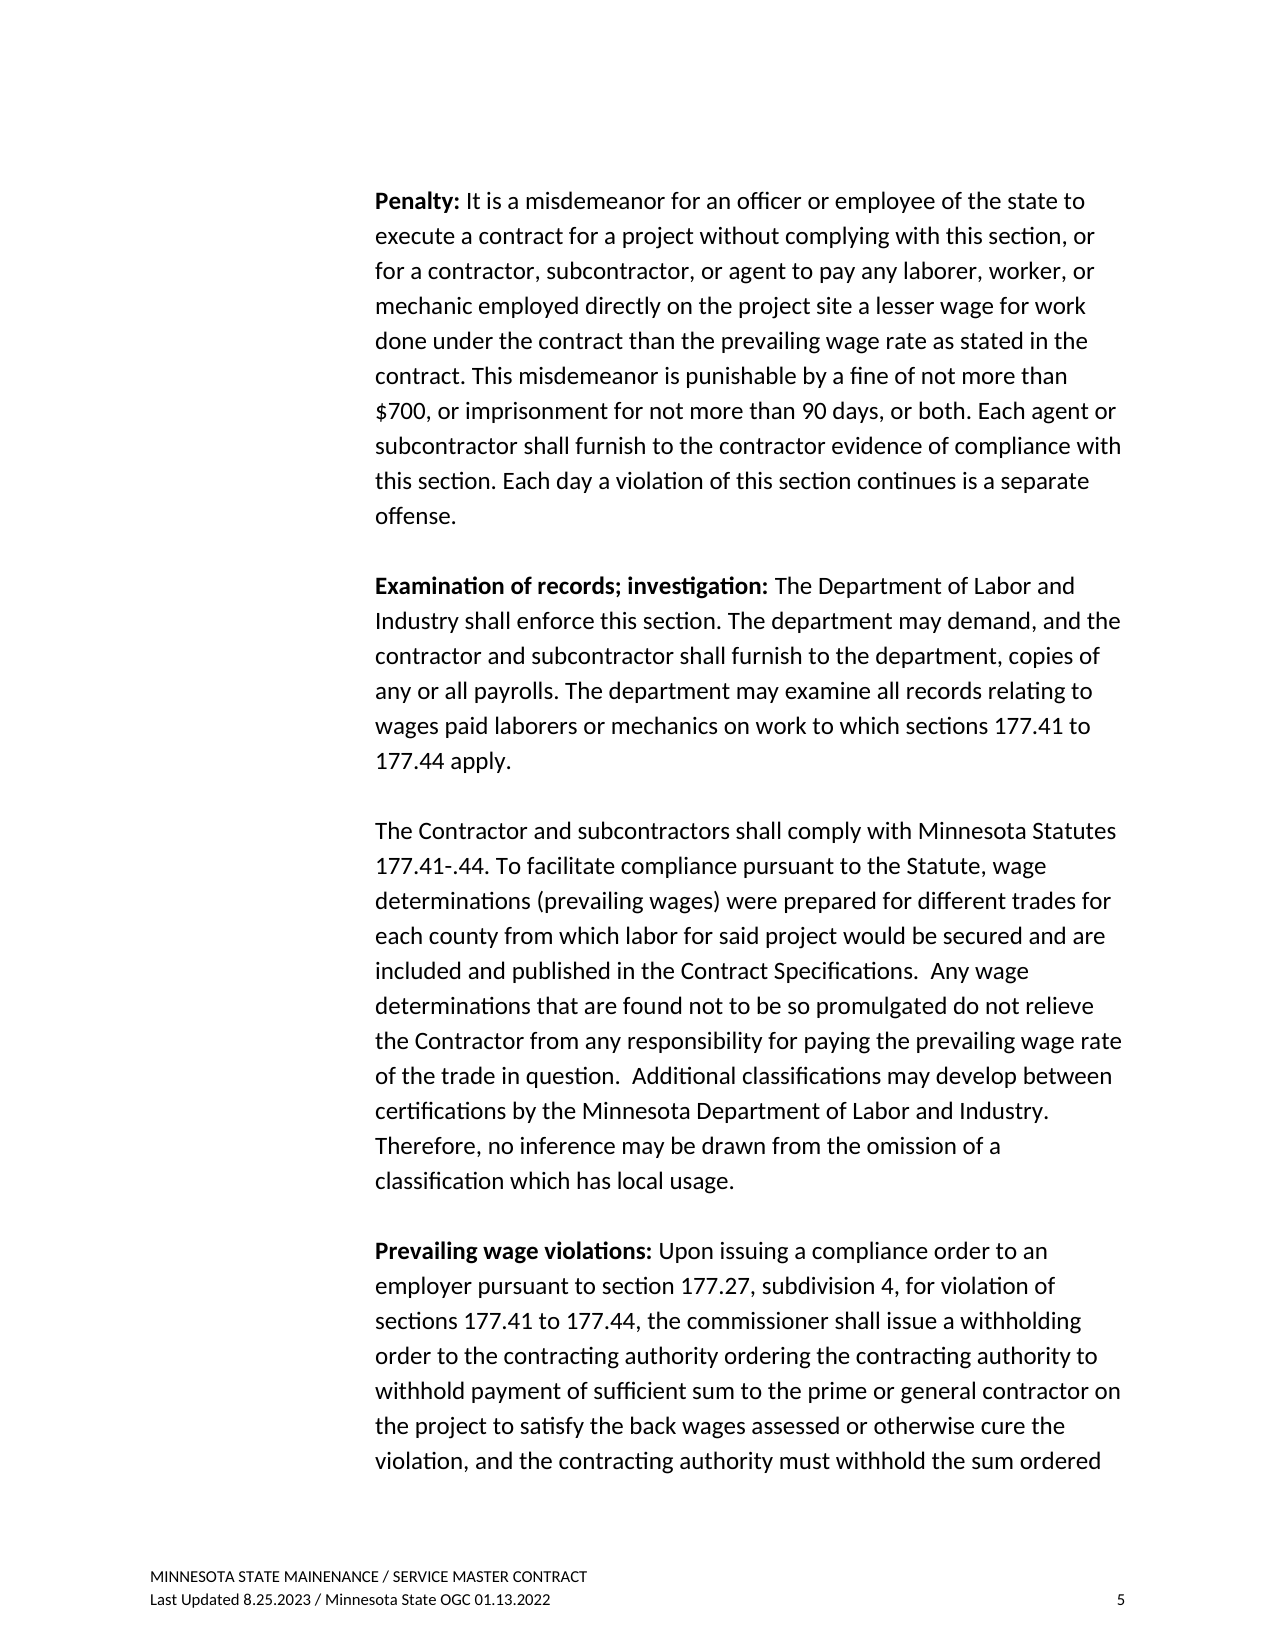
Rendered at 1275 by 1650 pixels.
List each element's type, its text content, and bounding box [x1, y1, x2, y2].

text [375, 1235, 1125, 1476]
text Penalty: It is a misdemeanor for an officer or employee of the state to execute a contract for a project without complying with this section, or for a contractor, subcontractor, or agent to pay any laborer, worker, or mechanic employed directly on the project site a lesser wage for work done under the contract than the prevailing wage rate as stated in the contract. This misdemeanor is punishable by a fine of not more than $700, or imprisonment for not more than 90 days, or both. Each agent or subcontractor shall furnish to the contractor evidence of compliance with this section. Each day a violation of this section continues is a separate offense. [375, 185, 1125, 531]
text Examination of records; investigation: The Department of Labor and Industry shall enforce this section. The department may demand, and the contractor and subcontractor shall furnish to the department, copies of any or all payrolls. The department may examine all records relating to wages paid laborers or mechanics on work to which sections 177.41 to 177.44 apply. [375, 570, 1125, 776]
text The Contractor and subcontractors shall comply with Minnesota Statutes 177.41-.44. To facilitate compliance pursuant to the Statute, wage determinations (prevailing wages) were prepared for different trades for each county from which labor for said project would be secured and are included and published in the Contract Specifications. Any wage determinations that are found not to be so promulgated do not relieve the Contractor from any responsibility for paying the prevailing wage rate of the trade in question. Additional classifications may develop between certifications by the Minnesota Department of Labor and Industry. Therefore, no inference may be drawn from the omission of a classification which has local usage. [375, 815, 1125, 1196]
